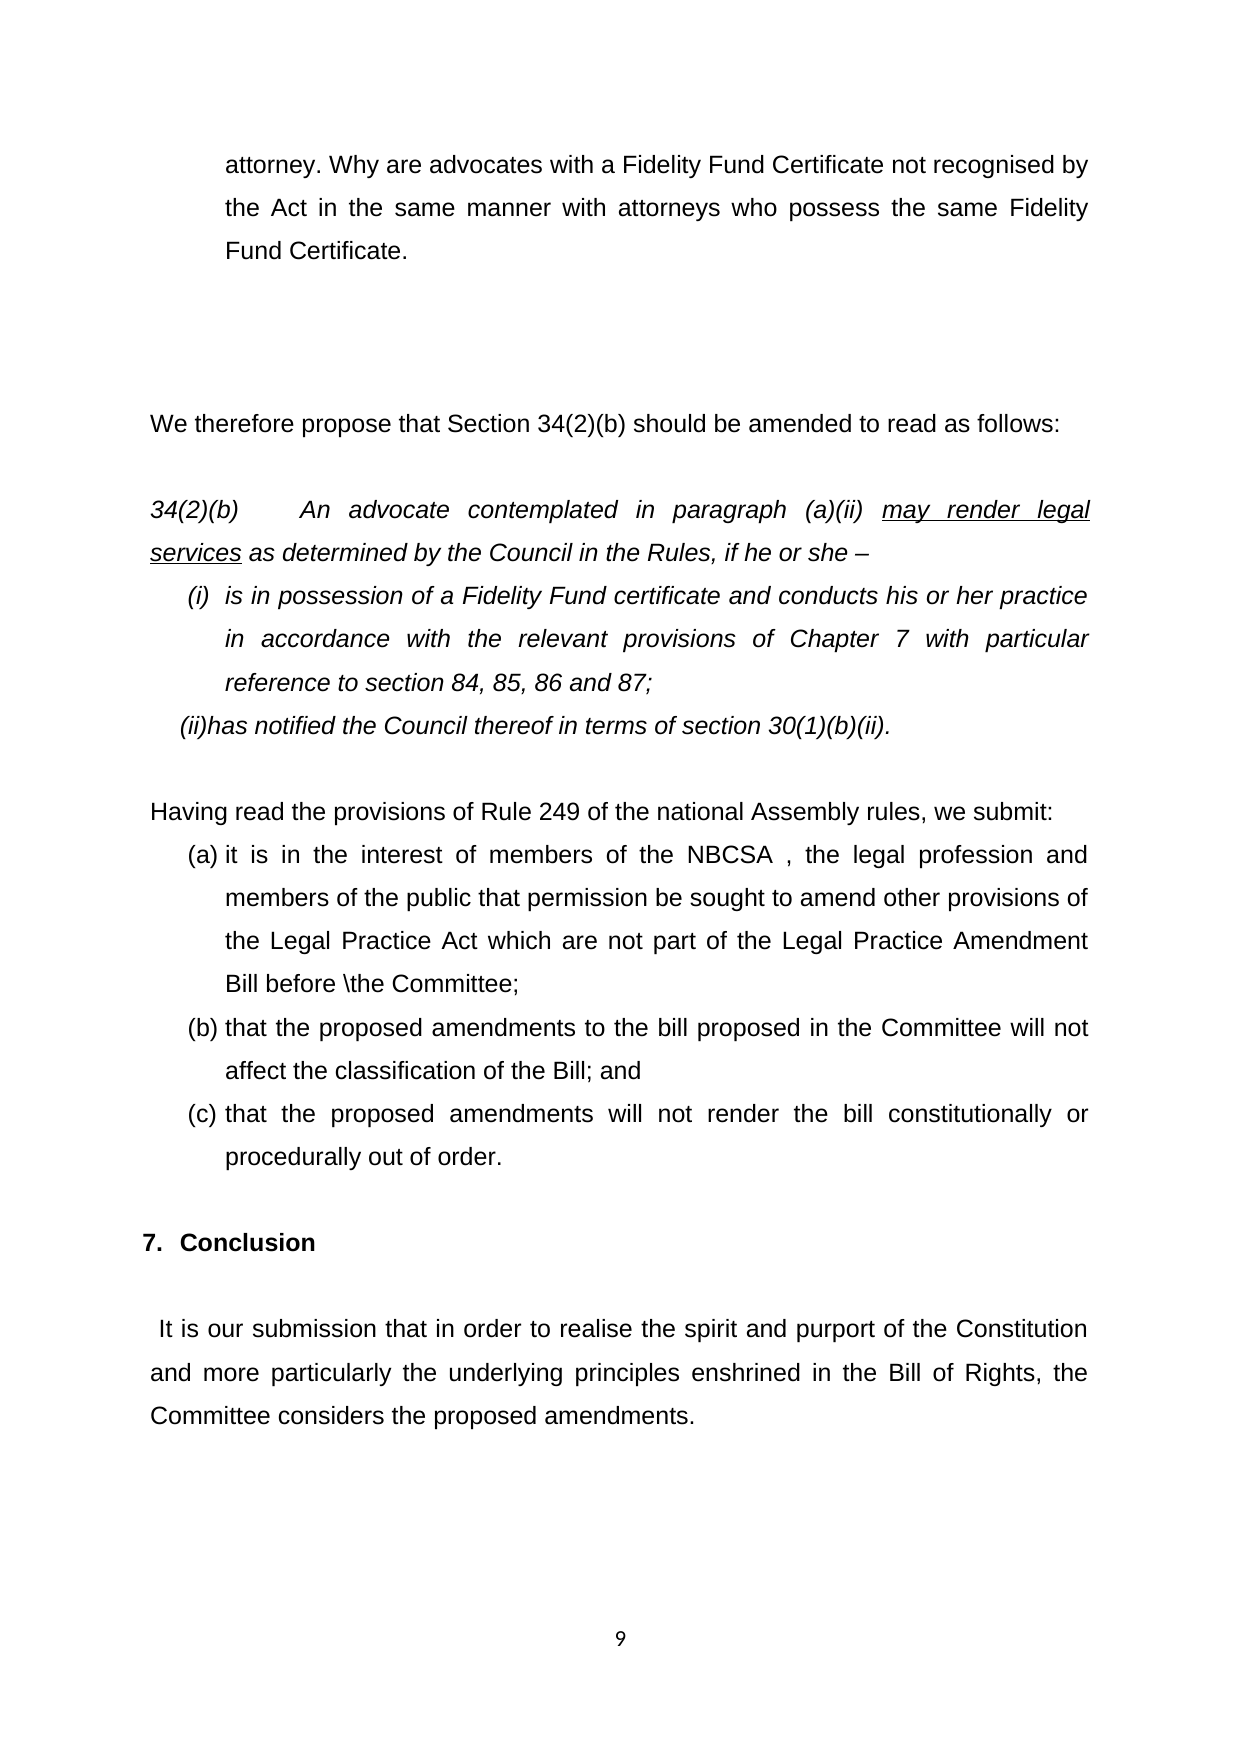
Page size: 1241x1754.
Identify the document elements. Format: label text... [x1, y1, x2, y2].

list that the proposed amendments will not render the bill constitutionally or procedurally out of order. [187, 1099, 1090, 1171]
text It is our submission that in order to realise the spirit and purport of the Constitution and more particularly the underlying principles enshrined in the Bill of Rights, the Committee considers the proposed amendments. [150, 1314, 1090, 1429]
list that the proposed amendments to the bill proposed in the Committee will not affect the classification of the Bill; and [187, 1012, 1090, 1084]
text Having read the provisions of Rule 249 of the national Assembly rules, we submit: [150, 797, 1090, 826]
list is in possession of a Fidelity Fund certificate and conducts his or her practice in accordance with the relevant provisions of Chapter 7 with particular reference to section 84, 85, 86 and 87; [187, 581, 1090, 696]
list it is in the interest of members of the NBCSA , the legal profession and members of the public that permission be sought to amend other provisions of the Legal Practice Act which are not part of the Legal Practice Amendment Bill before \the Committee; [187, 840, 1090, 998]
text We therefore propose that Section 34(2)(b) should be amended to read as follows: [150, 409, 1090, 437]
text 34(2)(b) An advocate contemplated in paragraph (a)(ii) may render legal services as determined by the Council in the Rules, if he or she – [150, 495, 1090, 567]
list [187, 150, 1090, 265]
text (ii)has notified the Council thereof in terms of section 30(1)(b)(ii). [150, 711, 1090, 739]
list Conclusion [142, 1228, 1090, 1257]
